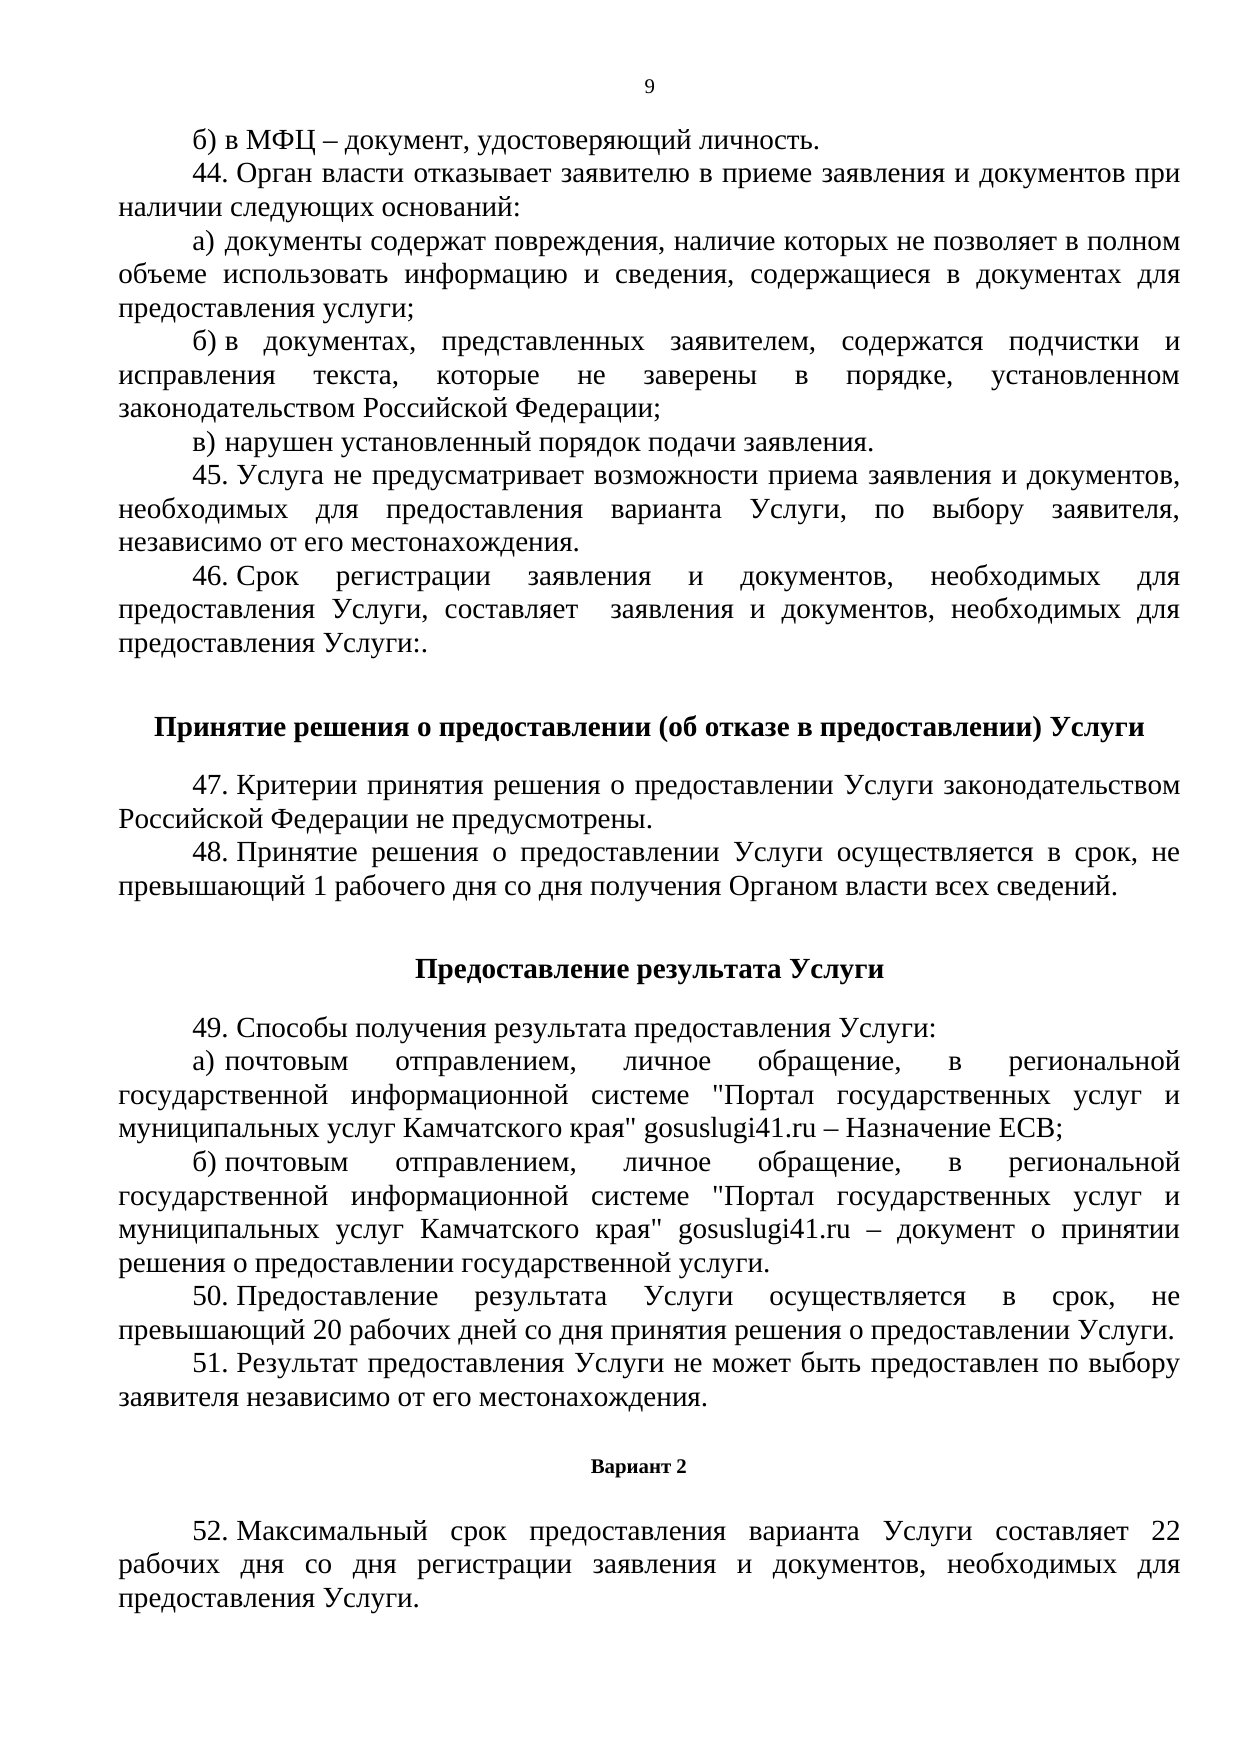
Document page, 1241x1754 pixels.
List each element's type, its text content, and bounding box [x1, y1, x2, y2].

list нарушен установленный порядок подачи заявления. [118, 424, 1181, 457]
list Максимальный срок предоставления варианта Услуги составляет 22 рабочих дня со дня регистрации заявления и документов, необходимых для предоставления Услуги. [118, 1513, 1181, 1614]
list Принятие решения о предоставлении Услуги осуществляется в срок, не превышающий 1 рабочего дня со дня получения Органом власти всех сведений. [118, 834, 1181, 901]
list почтовым отправлением, личное обращение, в региональной государственной информационной системе "Портал государственных услуг и муниципальных услуг Камчатского края" gosuslugi41.ru – Назначение ЕСВ; [118, 1043, 1181, 1144]
list Орган власти отказывает заявителю в приеме заявления и документов при наличии следующих оснований: [118, 156, 1181, 223]
list документы содержат повреждения, наличие которых не позволяет в полном объеме использовать информацию и сведения, содержащиеся в документах для предоставления услуги; [118, 223, 1181, 323]
list в документах, представленных заявителем, содержатся подчистки и исправления текста, которые не заверены в порядке, установленном законодательством Российской Федерации; [118, 323, 1181, 424]
list почтовым отправлением, личное обращение, в региональной государственной информационной системе "Портал государственных услуг и муниципальных услуг Камчатского края" gosuslugi41.ru – документ о принятии решения о предоставлении государственной услуги. [118, 1144, 1181, 1278]
list Услуга не предусматривает возможности приема заявления и документов, необходимых для предоставления варианта Услуги, по выбору заявителя, независимо от его местонахождения. [118, 457, 1181, 558]
list в МФЦ – документ, удостоверяющий личность. [118, 122, 1181, 156]
list Критерии принятия решения о предоставлении Услуги законодательством Российской Федерации не предусмотрены. [118, 767, 1181, 834]
list Способы получения результата предоставления Услуги: [118, 1010, 1181, 1043]
list Предоставление результата Услуги осуществляется в срок, не превышающий 20 рабочих дней со дня принятия решения о предоставлении Услуги. [118, 1278, 1181, 1345]
list Срок регистрации заявления и документов, необходимых для предоставления Услуги, составляет заявления и документов, необходимых для предоставления Услуги:. [118, 558, 1181, 659]
text Принятие решения о предоставлении (об отказе в предоставлении) Услуги [118, 709, 1181, 742]
text Предоставление результата Услуги [118, 951, 1181, 985]
list Результат предоставления Услуги не может быть предоставлен по выбору заявителя независимо от его местонахождения. [118, 1345, 1181, 1412]
